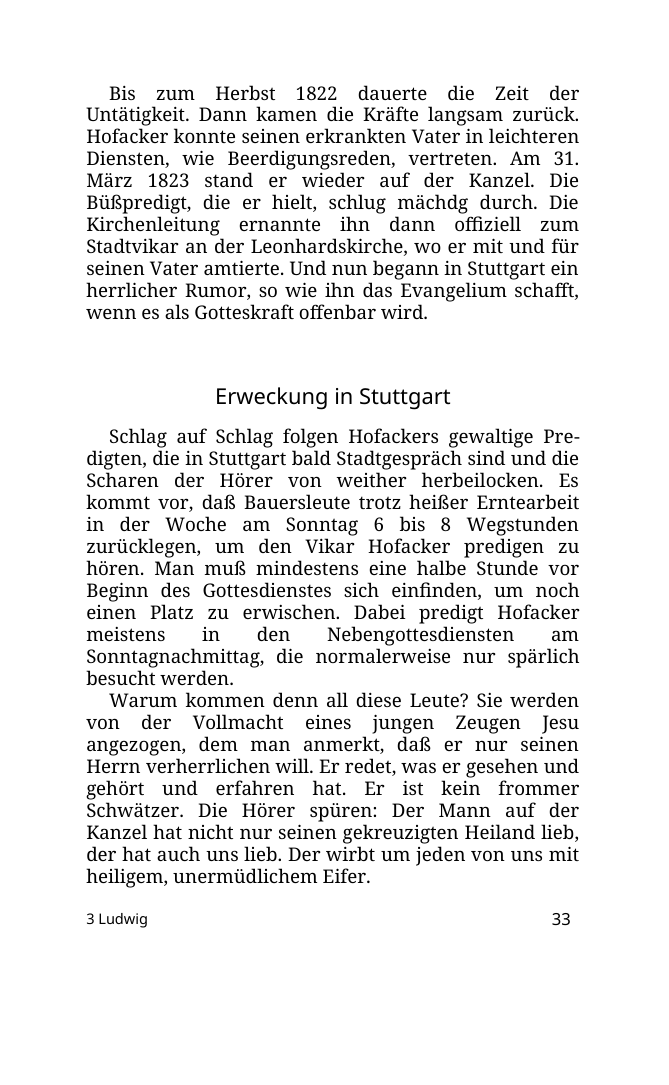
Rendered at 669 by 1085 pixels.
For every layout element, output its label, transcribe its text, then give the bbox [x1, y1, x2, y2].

text Warum kommen denn all diese Leute? Sie werden von der Vollmacht eines jungen Zeugen Jesu angezogen, dem man anmerkt, daß er nur seinen Herrn verherrlichen will. Er redet, was er gesehen und gehört und erfahren hat. Er ist kein frommer Schwätzer. Die Hörer spüren: Der Mann auf der Kanzel hat nicht nur seinen gekreuzigten Heiland lieb, der hat auch uns lieb. Der wirbt um jeden von uns mit heiligem, unermüdlichem Eifer. [86, 690, 580, 888]
text Bis zum Herbst 1822 dauerte die Zeit der Untätigkeit. Dann kamen die Kräfte langsam zurück. Hofacker konnte seinen erkrankten Vater in leichteren Diensten, wie Beerdigungsreden, vertreten. Am 31. März 1823 stand er wieder auf der Kanzel. Die Büßpredigt, die er hielt, schlug mächdg durch. Die Kirchenleitung ernannte ihn dann offiziell zum Stadtvikar an der Leonhardskirche, wo er mit und für seinen Vater amtierte. Und nun begann in Stuttgart ein herrlicher Rumor, so wie ihn das Evangelium schafft, wenn es als Gotteskraft offenbar wird. [86, 82, 580, 324]
subtitle Erweckung in Stuttgart [86, 387, 580, 409]
text Schlag auf Schlag folgen Hofackers gewaltige Predigten, die in Stuttgart bald Stadtgespräch sind und die Scharen der Hörer von weither herbeilocken. Es kommt vor, daß Bauersleute trotz heißer Erntearbeit in der Woche am Sonntag 6 bis 8 Wegstunden zurücklegen, um den Vikar Hofacker predigen zu hören. Man muß mindestens eine halbe Stunde vor Beginn des Gottesdienstes sich einfinden, um noch einen Platz zu erwischen. Dabei predigt Hofacker meistens in den Nebengottesdiensten am Sonntagnachmittag, die normalerweise nur spärlich besucht werden. [86, 426, 580, 690]
text 3 Ludwig Hofacker [86, 912, 580, 927]
